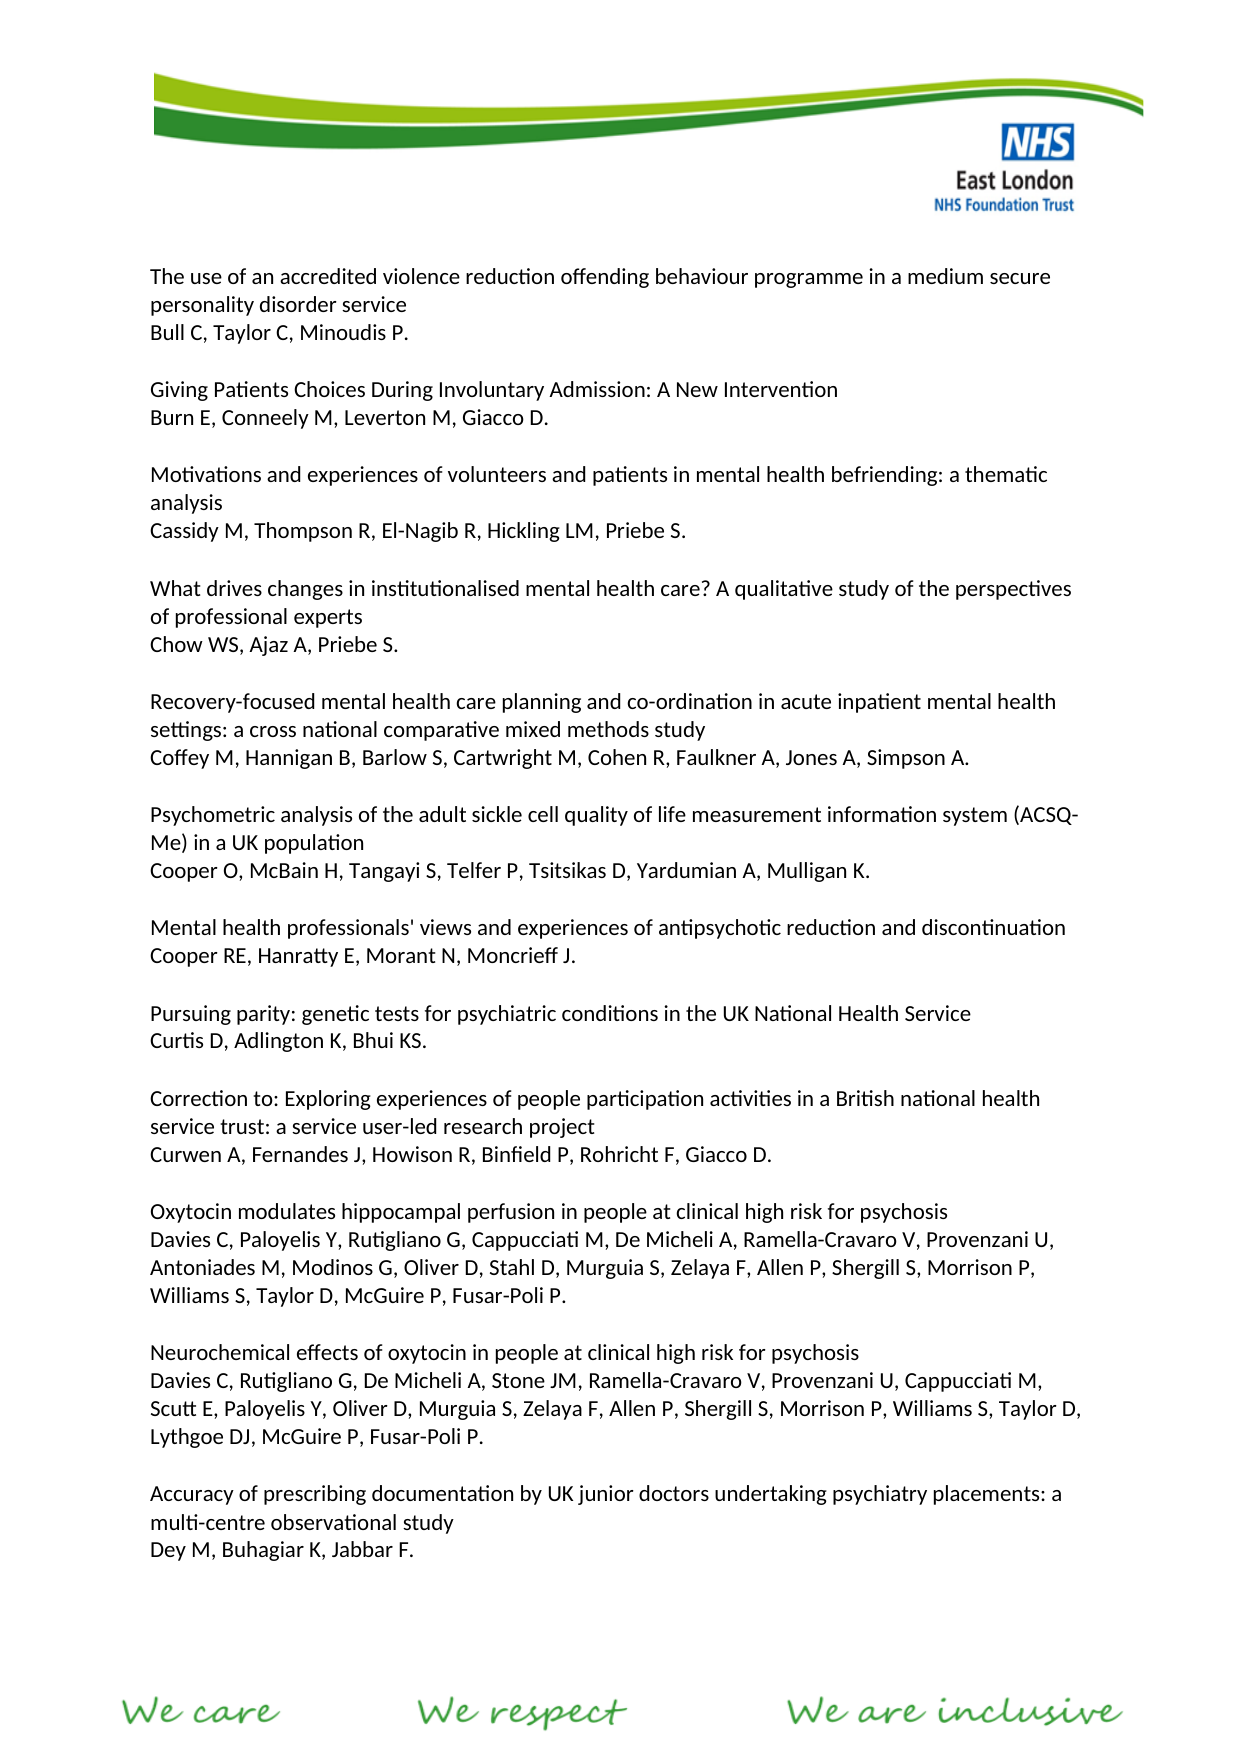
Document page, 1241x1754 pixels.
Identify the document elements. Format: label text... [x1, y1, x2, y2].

text Neurochemical effects of oxytocin in people at clinical high risk for psychosis Davies C, Rutigliano G, De Micheli A, Stone JM, Ramella-Cravaro V, Provenzani U, Cappucciati M, Scutt E, Paloyelis Y, Oliver D, Murguia S, Zelaya F, Allen P, Shergill S, Morrison P, Williams S, Taylor D, Lythgoe DJ, McGuire P, Fusar-Poli P. [150, 1338, 1090, 1450]
text Recovery-focused mental health care planning and co-ordination in acute inpatient mental health settings: a cross national comparative mixed methods study Coffey M, Hannigan B, Barlow S, Cartwright M, Cohen R, Faulkner A, Jones A, Simpson A. [150, 687, 1090, 771]
text Motivations and experiences of volunteers and patients in mental health befriending: a thematic analysis Cassidy M, Thompson R, El-Nagib R, Hickling LM, Priebe S. [150, 461, 1090, 544]
text Accuracy of prescribing documentation by UK junior doctors undertaking psychiatry placements: a multi-centre observational study Dey M, Buhagiar K, Jabbar F. [150, 1479, 1090, 1564]
text Mental health professionals' views and experiences of antipsychotic reduction and discontinuation Cooper RE, Hanratty E, Morant N, Moncrieff J. [150, 913, 1090, 969]
picture [154, 65, 1144, 243]
text Psychometric analysis of the adult sickle cell quality of life measurement information system (ACSQ-Me) in a UK population Cooper O, McBain H, Tangayi S, Telfer P, Tsitsikas D, Yardumian A, Mulligan K. [150, 800, 1090, 884]
text The use of an accredited violence reduction offending behaviour programme in a medium secure personality disorder service Bull C, Taylor C, Minoudis P. [150, 150, 1090, 346]
picture [90, 1686, 1140, 1739]
text Oxytocin modulates hippocampal perfusion in people at clinical high risk for psychosis Davies C, Paloyelis Y, Rutigliano G, Cappucciati M, De Micheli A, Ramella-Cravaro V, Provenzani U, Antoniades M, Modinos G, Oliver D, Stahl D, Murguia S, Zelaya F, Allen P, Shergill S, Morrison P, Williams S, Taylor D, McGuire P, Fusar-Poli P. [150, 1197, 1090, 1309]
text What drives changes in institutionalised mental health care? A qualitative study of the perspectives of professional experts Chow WS, Ajaz A, Priebe S. [150, 574, 1090, 658]
text Giving Patients Choices During Involuntary Admission: A New Intervention Burn E, Conneely M, Leverton M, Giacco D. [150, 375, 1090, 431]
text Pursuing parity: genetic tests for psychiatric conditions in the UK National Health Service Curtis D, Adlington K, Bhui KS. [150, 999, 1090, 1055]
text Correction to: Exploring experiences of people participation activities in a British national health service trust: a service user-led research project Curwen A, Fernandes J, Howison R, Binfield P, Rohricht F, Giacco D. [150, 1084, 1090, 1168]
